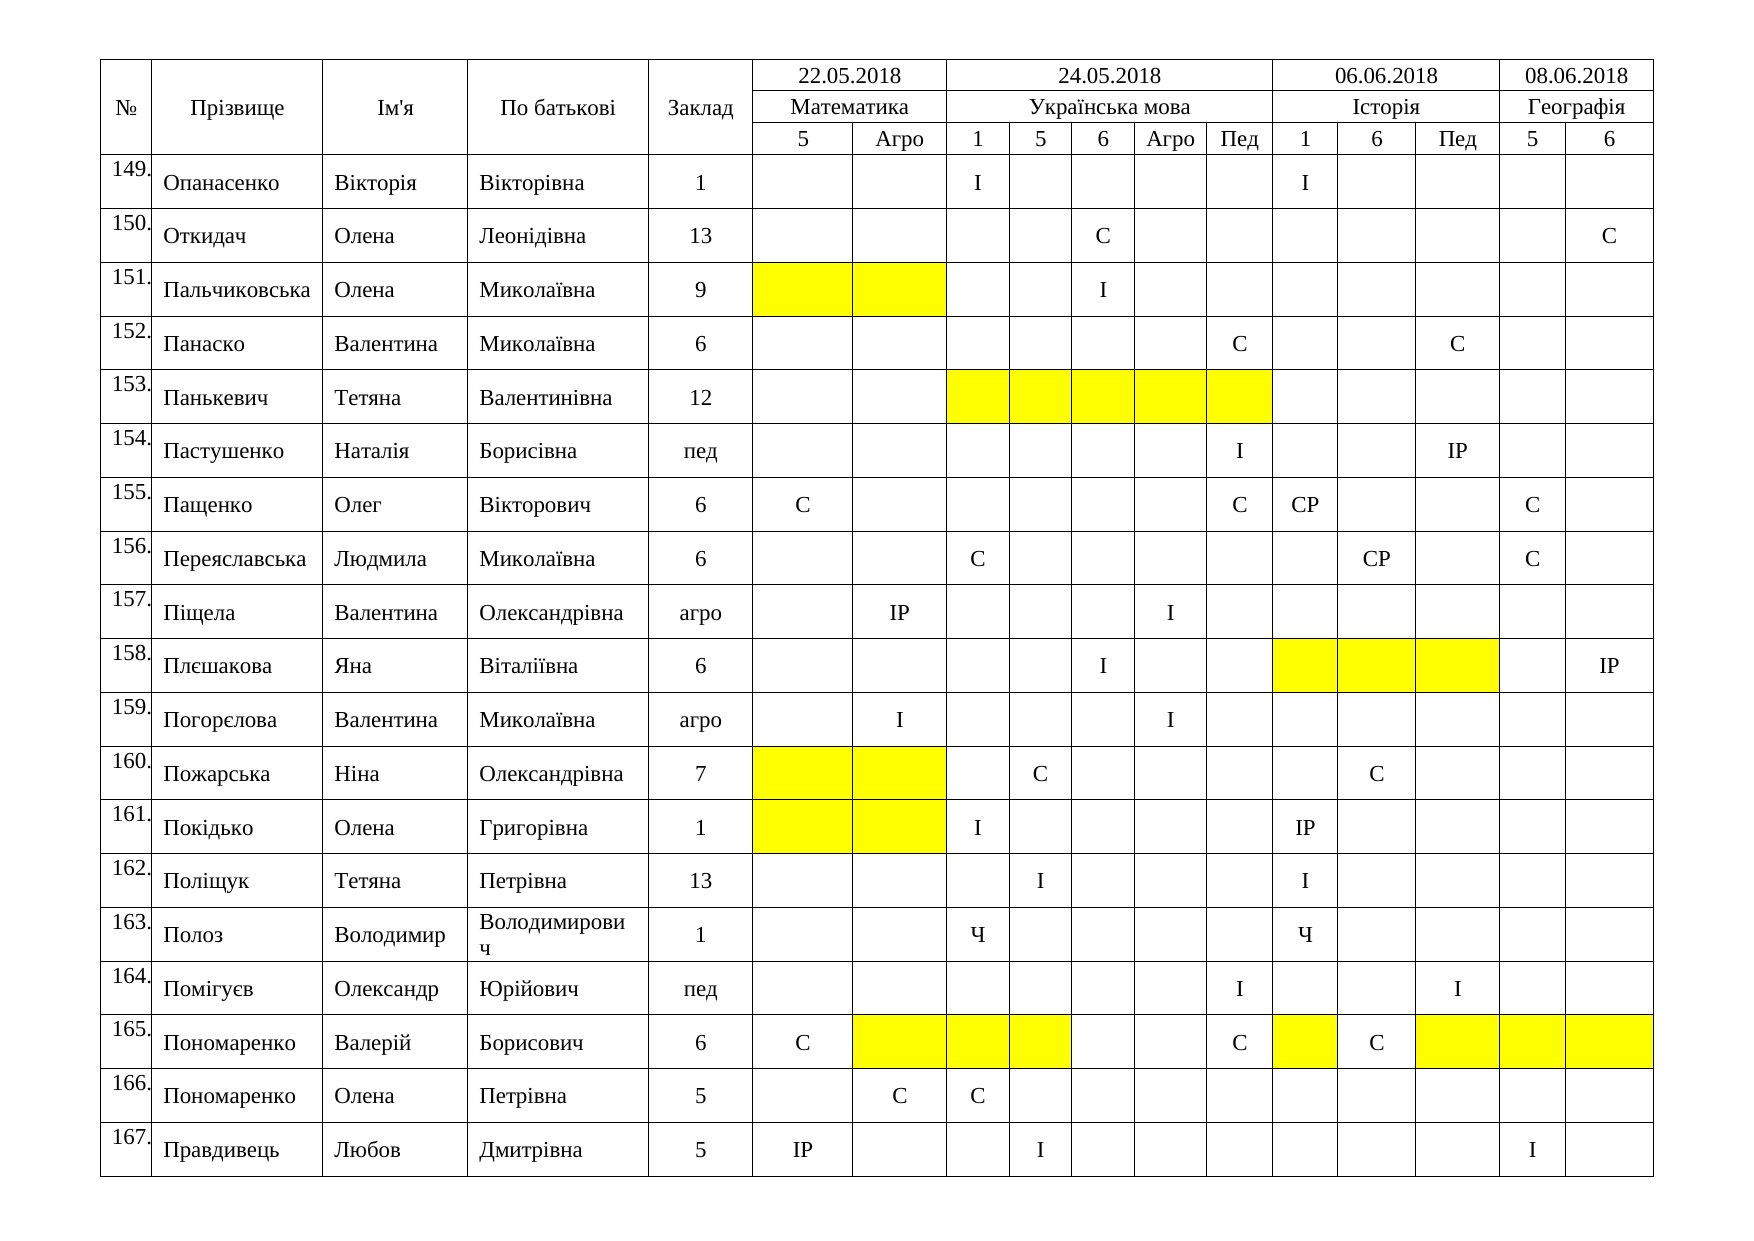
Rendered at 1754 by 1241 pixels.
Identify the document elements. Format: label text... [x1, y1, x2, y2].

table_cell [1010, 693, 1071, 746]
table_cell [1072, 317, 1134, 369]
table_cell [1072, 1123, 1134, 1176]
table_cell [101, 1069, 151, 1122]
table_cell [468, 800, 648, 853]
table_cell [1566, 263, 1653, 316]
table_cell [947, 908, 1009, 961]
table_cell Агро [853, 123, 946, 154]
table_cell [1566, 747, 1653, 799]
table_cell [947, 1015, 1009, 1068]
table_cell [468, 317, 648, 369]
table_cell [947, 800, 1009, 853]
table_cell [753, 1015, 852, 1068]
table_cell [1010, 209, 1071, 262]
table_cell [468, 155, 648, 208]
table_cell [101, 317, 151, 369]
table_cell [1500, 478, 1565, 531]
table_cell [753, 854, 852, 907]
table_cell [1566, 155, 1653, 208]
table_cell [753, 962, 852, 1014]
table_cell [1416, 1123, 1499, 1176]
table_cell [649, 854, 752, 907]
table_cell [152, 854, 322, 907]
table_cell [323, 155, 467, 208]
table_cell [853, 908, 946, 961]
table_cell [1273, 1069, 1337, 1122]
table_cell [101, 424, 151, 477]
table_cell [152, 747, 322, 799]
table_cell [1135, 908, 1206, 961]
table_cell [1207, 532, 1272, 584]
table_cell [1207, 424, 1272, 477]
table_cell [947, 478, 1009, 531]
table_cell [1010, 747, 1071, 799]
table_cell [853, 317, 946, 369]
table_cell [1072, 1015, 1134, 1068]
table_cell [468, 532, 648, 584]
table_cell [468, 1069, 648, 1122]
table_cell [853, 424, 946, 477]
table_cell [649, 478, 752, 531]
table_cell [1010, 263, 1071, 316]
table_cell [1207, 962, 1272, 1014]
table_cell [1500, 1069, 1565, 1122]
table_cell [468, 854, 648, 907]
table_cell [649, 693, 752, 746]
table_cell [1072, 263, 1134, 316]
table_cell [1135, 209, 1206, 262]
table_cell Пед [1207, 123, 1272, 154]
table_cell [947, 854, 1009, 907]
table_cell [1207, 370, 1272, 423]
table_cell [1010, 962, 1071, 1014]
table_cell Історія [1273, 91, 1499, 122]
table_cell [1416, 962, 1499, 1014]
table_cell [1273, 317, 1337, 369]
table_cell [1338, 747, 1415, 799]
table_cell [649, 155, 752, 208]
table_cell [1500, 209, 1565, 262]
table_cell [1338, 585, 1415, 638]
table_cell 6 [1338, 123, 1415, 154]
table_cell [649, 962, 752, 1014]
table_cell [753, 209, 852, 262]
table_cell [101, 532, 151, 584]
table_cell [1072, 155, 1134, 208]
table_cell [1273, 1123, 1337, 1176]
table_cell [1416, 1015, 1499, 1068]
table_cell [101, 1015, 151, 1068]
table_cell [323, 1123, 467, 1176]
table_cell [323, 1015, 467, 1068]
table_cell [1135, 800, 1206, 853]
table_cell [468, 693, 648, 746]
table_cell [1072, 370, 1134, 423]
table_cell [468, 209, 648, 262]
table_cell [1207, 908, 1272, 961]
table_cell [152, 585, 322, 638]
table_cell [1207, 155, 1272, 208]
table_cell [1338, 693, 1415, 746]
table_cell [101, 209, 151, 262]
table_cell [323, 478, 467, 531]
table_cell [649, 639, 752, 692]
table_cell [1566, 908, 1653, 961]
table_cell 1 [1273, 123, 1337, 154]
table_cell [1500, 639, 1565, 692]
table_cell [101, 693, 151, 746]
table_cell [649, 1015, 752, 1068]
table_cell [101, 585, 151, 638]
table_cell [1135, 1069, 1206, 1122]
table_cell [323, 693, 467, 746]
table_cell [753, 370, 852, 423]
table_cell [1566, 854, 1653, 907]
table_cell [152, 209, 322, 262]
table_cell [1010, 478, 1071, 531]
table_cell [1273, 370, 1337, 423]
table_header 08.06.2018 [1500, 60, 1653, 90]
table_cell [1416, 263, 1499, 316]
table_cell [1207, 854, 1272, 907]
table_cell 6 [1566, 123, 1653, 154]
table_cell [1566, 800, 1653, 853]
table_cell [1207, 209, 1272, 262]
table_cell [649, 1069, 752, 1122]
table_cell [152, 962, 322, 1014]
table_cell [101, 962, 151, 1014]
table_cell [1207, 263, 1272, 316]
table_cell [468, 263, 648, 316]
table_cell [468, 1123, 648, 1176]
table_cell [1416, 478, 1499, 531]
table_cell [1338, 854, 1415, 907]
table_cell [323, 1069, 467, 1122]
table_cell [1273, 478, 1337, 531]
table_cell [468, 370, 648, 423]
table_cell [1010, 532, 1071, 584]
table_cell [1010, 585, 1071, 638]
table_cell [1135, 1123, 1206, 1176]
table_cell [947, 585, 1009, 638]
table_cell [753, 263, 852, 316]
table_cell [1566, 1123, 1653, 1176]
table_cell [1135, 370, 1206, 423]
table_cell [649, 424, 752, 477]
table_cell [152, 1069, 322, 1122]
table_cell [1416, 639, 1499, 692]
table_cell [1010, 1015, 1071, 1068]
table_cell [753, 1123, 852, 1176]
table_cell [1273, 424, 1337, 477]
table_header 22.05.2018 [753, 60, 946, 90]
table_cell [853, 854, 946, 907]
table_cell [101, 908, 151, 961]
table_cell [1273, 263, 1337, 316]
table_cell Українська мова [947, 91, 1272, 122]
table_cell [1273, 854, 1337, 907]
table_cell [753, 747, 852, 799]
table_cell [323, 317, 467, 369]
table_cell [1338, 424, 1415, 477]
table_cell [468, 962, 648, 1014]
table_header № [101, 60, 151, 154]
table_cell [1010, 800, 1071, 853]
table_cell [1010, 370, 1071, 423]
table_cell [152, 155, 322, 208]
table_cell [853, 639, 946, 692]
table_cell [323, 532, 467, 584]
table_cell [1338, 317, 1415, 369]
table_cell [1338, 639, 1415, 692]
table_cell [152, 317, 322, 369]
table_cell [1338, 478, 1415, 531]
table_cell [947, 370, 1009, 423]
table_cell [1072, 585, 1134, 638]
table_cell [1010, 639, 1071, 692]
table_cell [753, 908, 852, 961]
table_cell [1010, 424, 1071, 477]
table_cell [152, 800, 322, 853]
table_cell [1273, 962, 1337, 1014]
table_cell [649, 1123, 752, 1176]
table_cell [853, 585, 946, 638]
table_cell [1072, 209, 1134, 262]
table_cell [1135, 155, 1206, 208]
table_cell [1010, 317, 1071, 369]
table_header Ім'я [323, 60, 467, 154]
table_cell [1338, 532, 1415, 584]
table_cell 5 [753, 123, 852, 154]
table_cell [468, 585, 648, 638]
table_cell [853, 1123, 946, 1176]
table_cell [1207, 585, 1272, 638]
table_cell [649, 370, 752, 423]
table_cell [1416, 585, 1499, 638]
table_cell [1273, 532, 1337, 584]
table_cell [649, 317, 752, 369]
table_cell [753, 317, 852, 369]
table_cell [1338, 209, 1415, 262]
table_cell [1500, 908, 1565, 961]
table_cell 5 [1500, 123, 1565, 154]
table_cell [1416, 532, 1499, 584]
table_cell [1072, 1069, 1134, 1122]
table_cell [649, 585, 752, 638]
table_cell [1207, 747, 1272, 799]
table_cell 5 [1010, 123, 1071, 154]
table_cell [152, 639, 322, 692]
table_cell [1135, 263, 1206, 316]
table_header 06.06.2018 [1273, 60, 1499, 90]
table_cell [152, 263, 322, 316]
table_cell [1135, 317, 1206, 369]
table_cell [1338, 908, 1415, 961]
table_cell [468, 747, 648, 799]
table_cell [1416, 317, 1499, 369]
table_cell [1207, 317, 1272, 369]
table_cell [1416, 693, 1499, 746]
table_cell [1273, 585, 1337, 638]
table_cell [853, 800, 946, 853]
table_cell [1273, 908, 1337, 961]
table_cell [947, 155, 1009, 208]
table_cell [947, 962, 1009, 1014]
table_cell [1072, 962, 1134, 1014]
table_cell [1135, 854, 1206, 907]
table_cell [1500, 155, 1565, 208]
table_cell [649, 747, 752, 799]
table_header По батькові [468, 60, 648, 154]
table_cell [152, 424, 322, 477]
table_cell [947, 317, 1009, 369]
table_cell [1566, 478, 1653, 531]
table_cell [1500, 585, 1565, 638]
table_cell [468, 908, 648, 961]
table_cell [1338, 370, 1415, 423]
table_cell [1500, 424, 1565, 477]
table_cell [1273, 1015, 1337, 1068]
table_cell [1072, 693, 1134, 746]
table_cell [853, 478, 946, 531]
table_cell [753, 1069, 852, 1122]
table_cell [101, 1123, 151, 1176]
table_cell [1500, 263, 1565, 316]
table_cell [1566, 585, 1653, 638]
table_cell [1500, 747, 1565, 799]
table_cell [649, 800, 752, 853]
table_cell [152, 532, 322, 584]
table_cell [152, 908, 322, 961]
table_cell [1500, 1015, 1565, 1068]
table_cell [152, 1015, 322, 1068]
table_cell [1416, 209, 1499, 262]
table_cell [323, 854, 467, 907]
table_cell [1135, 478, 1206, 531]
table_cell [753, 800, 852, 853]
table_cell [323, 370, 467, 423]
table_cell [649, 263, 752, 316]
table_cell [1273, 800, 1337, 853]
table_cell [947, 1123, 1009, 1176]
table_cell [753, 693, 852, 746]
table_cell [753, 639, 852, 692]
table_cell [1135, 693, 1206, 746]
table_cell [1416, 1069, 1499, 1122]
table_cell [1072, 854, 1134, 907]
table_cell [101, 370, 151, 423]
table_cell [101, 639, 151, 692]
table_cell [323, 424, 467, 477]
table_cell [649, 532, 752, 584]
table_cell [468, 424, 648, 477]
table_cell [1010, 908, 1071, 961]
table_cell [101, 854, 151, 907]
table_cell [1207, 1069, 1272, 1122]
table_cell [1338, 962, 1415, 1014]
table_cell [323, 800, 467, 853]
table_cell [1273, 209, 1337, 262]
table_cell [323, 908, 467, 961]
table_cell Пед [1416, 123, 1499, 154]
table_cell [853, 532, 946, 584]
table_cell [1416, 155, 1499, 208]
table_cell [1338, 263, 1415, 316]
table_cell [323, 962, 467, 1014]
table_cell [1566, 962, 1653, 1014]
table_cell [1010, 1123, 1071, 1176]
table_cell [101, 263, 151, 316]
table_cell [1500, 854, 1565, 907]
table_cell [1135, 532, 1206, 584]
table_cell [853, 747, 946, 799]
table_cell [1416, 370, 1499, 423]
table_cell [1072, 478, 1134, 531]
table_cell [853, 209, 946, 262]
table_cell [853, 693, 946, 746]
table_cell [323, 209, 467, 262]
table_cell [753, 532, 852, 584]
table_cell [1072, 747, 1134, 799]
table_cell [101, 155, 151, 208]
table_cell Агро [1135, 123, 1206, 154]
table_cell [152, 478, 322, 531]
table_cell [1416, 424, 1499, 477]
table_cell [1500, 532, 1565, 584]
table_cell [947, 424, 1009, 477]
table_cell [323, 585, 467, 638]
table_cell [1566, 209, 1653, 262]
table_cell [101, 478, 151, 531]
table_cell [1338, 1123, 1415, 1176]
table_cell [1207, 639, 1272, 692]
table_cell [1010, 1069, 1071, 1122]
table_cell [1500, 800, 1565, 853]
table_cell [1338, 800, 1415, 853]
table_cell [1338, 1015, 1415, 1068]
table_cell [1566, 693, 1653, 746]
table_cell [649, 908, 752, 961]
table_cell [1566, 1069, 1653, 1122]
table_cell Математика [753, 91, 946, 122]
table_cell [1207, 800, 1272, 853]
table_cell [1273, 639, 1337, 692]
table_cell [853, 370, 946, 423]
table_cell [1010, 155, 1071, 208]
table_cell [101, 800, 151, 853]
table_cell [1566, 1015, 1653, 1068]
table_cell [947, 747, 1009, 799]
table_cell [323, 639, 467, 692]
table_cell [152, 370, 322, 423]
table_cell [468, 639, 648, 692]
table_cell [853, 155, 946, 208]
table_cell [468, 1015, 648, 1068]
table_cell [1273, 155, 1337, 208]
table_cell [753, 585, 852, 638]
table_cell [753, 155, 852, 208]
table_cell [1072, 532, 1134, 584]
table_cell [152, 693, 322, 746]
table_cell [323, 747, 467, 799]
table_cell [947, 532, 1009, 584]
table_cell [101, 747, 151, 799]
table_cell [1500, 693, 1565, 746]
table_cell 6 [1072, 123, 1134, 154]
table_header Заклад [649, 60, 752, 154]
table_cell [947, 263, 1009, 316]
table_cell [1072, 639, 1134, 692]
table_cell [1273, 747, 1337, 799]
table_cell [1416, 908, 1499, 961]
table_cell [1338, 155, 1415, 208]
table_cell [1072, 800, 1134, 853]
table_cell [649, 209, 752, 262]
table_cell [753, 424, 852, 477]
table_header 24.05.2018 [947, 60, 1272, 90]
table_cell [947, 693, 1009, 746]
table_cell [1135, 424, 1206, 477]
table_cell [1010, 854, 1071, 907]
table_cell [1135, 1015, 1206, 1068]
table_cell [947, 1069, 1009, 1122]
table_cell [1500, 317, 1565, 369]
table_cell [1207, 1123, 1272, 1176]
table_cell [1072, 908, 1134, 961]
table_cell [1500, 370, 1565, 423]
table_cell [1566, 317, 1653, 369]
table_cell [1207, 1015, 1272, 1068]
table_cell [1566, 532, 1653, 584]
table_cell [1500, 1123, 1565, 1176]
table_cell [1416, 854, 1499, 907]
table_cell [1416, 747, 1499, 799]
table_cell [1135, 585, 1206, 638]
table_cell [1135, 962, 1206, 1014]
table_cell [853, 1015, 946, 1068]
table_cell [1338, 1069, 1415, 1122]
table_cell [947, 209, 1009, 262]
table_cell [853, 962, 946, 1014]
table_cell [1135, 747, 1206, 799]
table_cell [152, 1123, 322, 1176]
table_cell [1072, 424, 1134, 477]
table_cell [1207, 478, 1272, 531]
table_cell Географія [1500, 91, 1653, 122]
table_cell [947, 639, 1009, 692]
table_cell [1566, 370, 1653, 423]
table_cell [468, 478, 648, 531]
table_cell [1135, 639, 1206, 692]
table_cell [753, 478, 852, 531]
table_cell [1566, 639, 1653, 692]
table_cell 1 [947, 123, 1009, 154]
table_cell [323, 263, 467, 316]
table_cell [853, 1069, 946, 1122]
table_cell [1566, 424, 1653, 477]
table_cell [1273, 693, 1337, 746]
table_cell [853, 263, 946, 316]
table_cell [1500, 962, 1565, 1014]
table_header Прізвище [152, 60, 322, 154]
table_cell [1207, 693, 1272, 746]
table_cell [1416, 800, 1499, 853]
